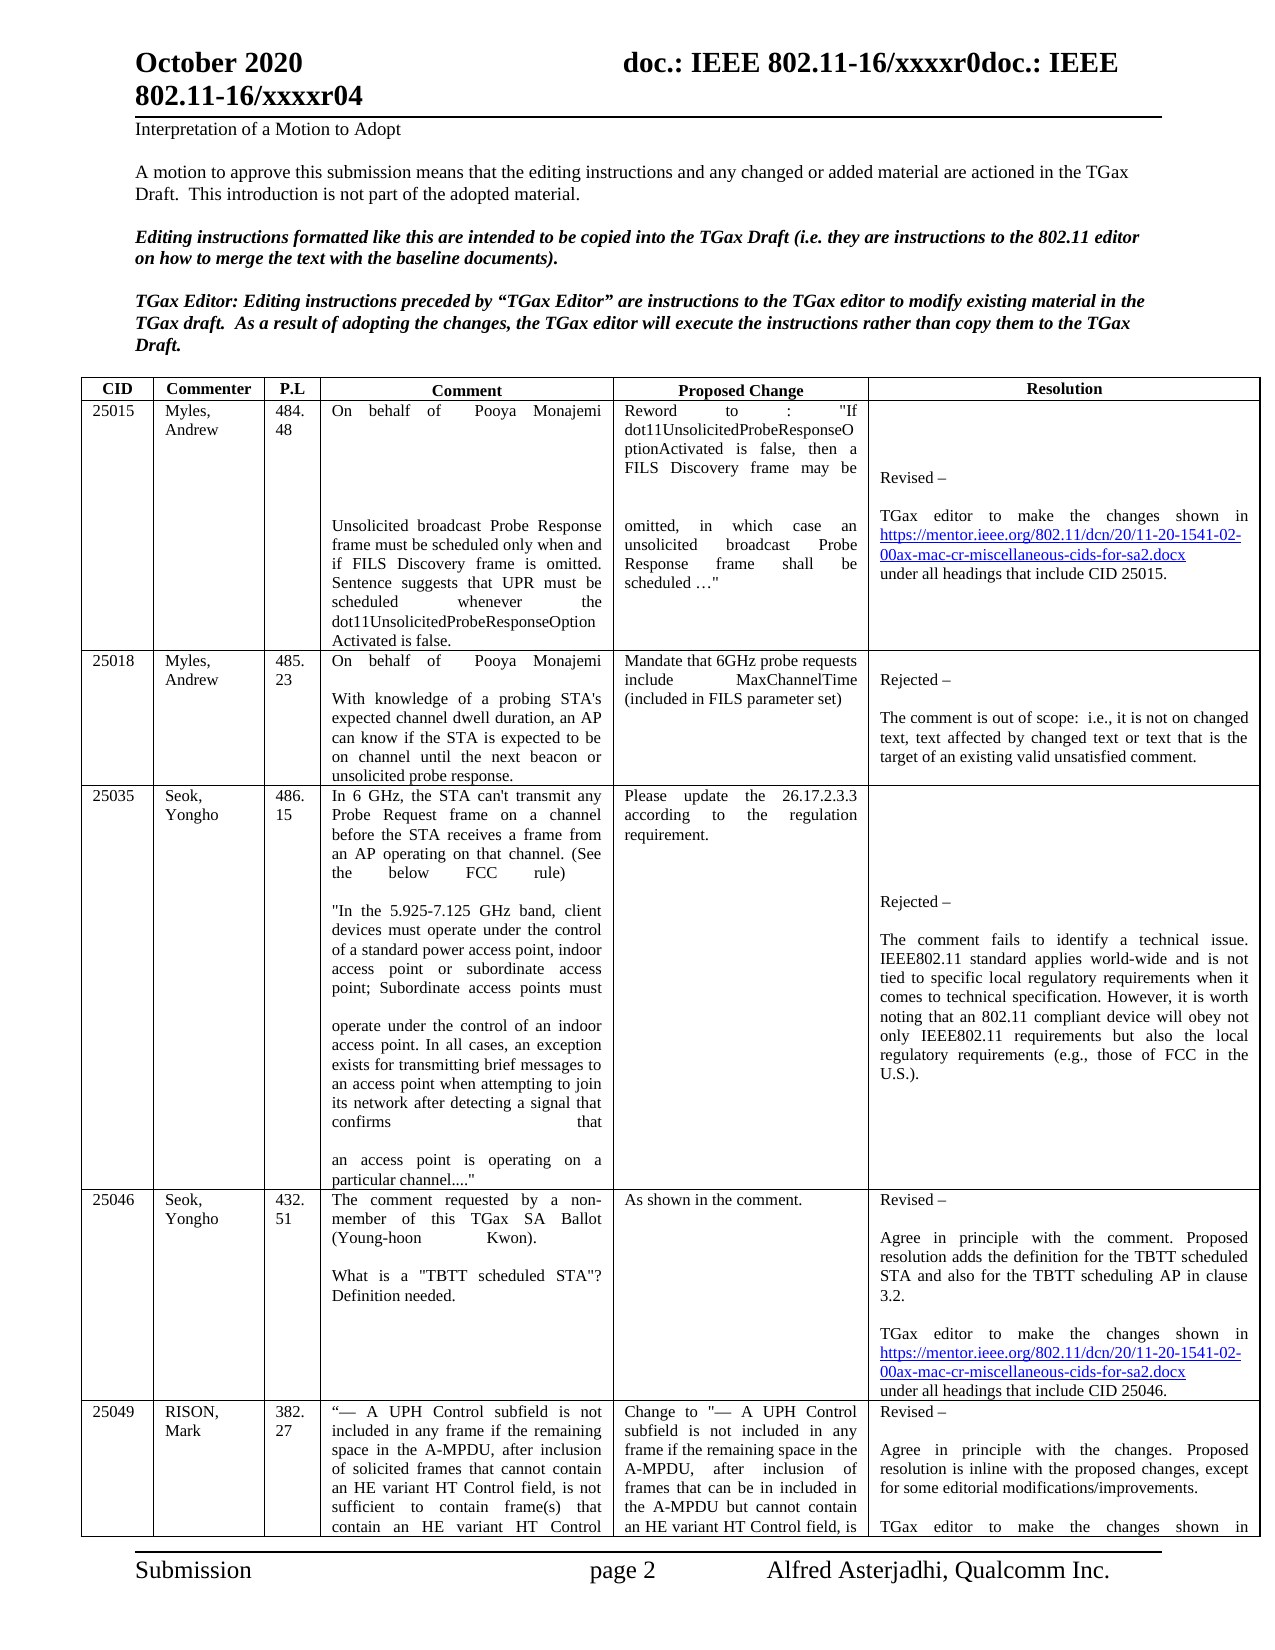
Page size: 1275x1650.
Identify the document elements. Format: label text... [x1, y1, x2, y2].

table_cell As shown in the comment. [614, 1190, 868, 1400]
table_header Proposed Change [614, 378, 868, 399]
table_cell 432.51 [265, 1190, 320, 1400]
table_cell Revised – TGax editor to make the changes shown in https://mentor.ieee.org/802.11/dcn/20/11-20-1541-02-00ax-mac-cr-miscellaneous-cids-for-sa2.docx under all headings that include CID 25015. [869, 401, 1259, 650]
table_cell Rejected – The comment fails to identify a technical issue. IEEE802.11 standard applies world-wide and is not tied to specific local regulatory requirements when it comes to technical specification. However, it is worth noting that an 802.11 compliant device will obey not only IEEE802.11 requirements but also the local regulatory requirements (e.g., those of FCC in the U.S.). [869, 786, 1259, 1188]
text Editing instructions formatted like this are intended to be copied into the TGax Draft (i.e. they are instructions to the 802.11 editor on how to merge the text with the baseline documents). [135, 226, 1162, 269]
table_cell Please update the 26.17.2.3.3 according to the regulation requirement. [614, 786, 868, 1188]
table_cell Revised – Agree in principle with the comment. Proposed resolution adds the definition for the TBTT scheduled STA and also for the TBTT scheduling AP in clause 3.2. TGax editor to make the changes shown in https://mentor.ieee.org/802.11/dcn/20/11-20-1541-02-00ax-mac-cr-miscellaneous-cids-for-sa2.docx under all headings that include CID 25046. [869, 1190, 1259, 1400]
table_cell 382.27 [265, 1401, 320, 1536]
table_cell On behalf of Pooya Monajemi With knowledge of a probing STA's expected channel dwell duration, an AP can know if the STA is expected to be on channel until the next beacon or unsolicited probe response. [321, 651, 613, 785]
table_cell Seok, Yongho [154, 786, 264, 1188]
table_header Resolution [869, 378, 1259, 399]
table_cell 25049 [82, 1401, 153, 1536]
table_header P.L [265, 378, 320, 399]
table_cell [321, 1401, 613, 1536]
table_cell RISON, Mark [154, 1401, 264, 1536]
table_cell 485.23 [265, 651, 320, 785]
table_cell Myles, Andrew [154, 401, 264, 650]
table_cell Reword to : "If dot11UnsolicitedProbeResponseOptionActivated is false, then a FILS Discovery frame may be omitted, in which case an unsolicited broadcast Probe Response frame shall be scheduled …" [614, 401, 868, 650]
table_cell Myles, Andrew [154, 651, 264, 785]
table_cell 484.48 [265, 401, 320, 650]
table_cell Rejected – The comment is out of scope: i.e., it is not on changed text, text affected by changed text or text that is the target of an existing valid unsatisfied comment. [869, 651, 1259, 785]
table_cell 486.15 [265, 786, 320, 1188]
table_cell In 6 GHz, the STA can't transmit any Probe Request frame on a channel before the STA receives a frame from an AP operating on that channel. (See the below FCC rule) "In the 5.925-7.125 GHz band, client devices must operate under the control of a standard power access point, indoor access point or subordinate access point; Subordinate access points must operate under the control of an indoor access point. In all cases, an exception exists for transmitting brief messages to an access point when attempting to join its network after detecting a signal that confirms that an access point is operating on a particular channel...." [321, 786, 613, 1188]
table_cell The comment requested by a non-member of this TGax SA Ballot (Young-hoon Kwon). What is a "TBTT scheduled STA"? Definition needed. [321, 1190, 613, 1400]
table_cell 25035 [82, 786, 153, 1188]
table_cell Seok, Yongho [154, 1190, 264, 1400]
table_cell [869, 1401, 1259, 1536]
table_cell Mandate that 6GHz probe requests include MaxChannelTime (included in FILS parameter set) [614, 651, 868, 785]
text A motion to approve this submission means that the editing instructions and any changed or added material are actioned in the TGax Draft. This introduction is not part of the adopted material. [135, 161, 1162, 204]
text Interpretation of a Motion to Adopt [135, 118, 1162, 139]
table_cell On behalf of Pooya Monajemi Unsolicited broadcast Probe Response frame must be scheduled only when and if FILS Discovery frame is omitted. Sentence suggests that UPR must be scheduled whenever the dot11UnsolicitedProbeResponseOptionActivated is false. [321, 401, 613, 650]
table_header Commenter [154, 378, 264, 399]
table_cell 25046 [82, 1190, 153, 1400]
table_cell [614, 1401, 868, 1536]
table_cell 25015 [82, 401, 153, 650]
table_header CID [82, 378, 153, 399]
text TGax Editor: Editing instructions preceded by “TGax Editor” are instructions to the TGax editor to modify existing material in the TGax draft. As a result of adopting the changes, the TGax editor will execute the instructions rather than copy them to the TGax Draft. [135, 290, 1162, 355]
table_header Comment [321, 378, 613, 399]
table_cell 25018 [82, 651, 153, 785]
